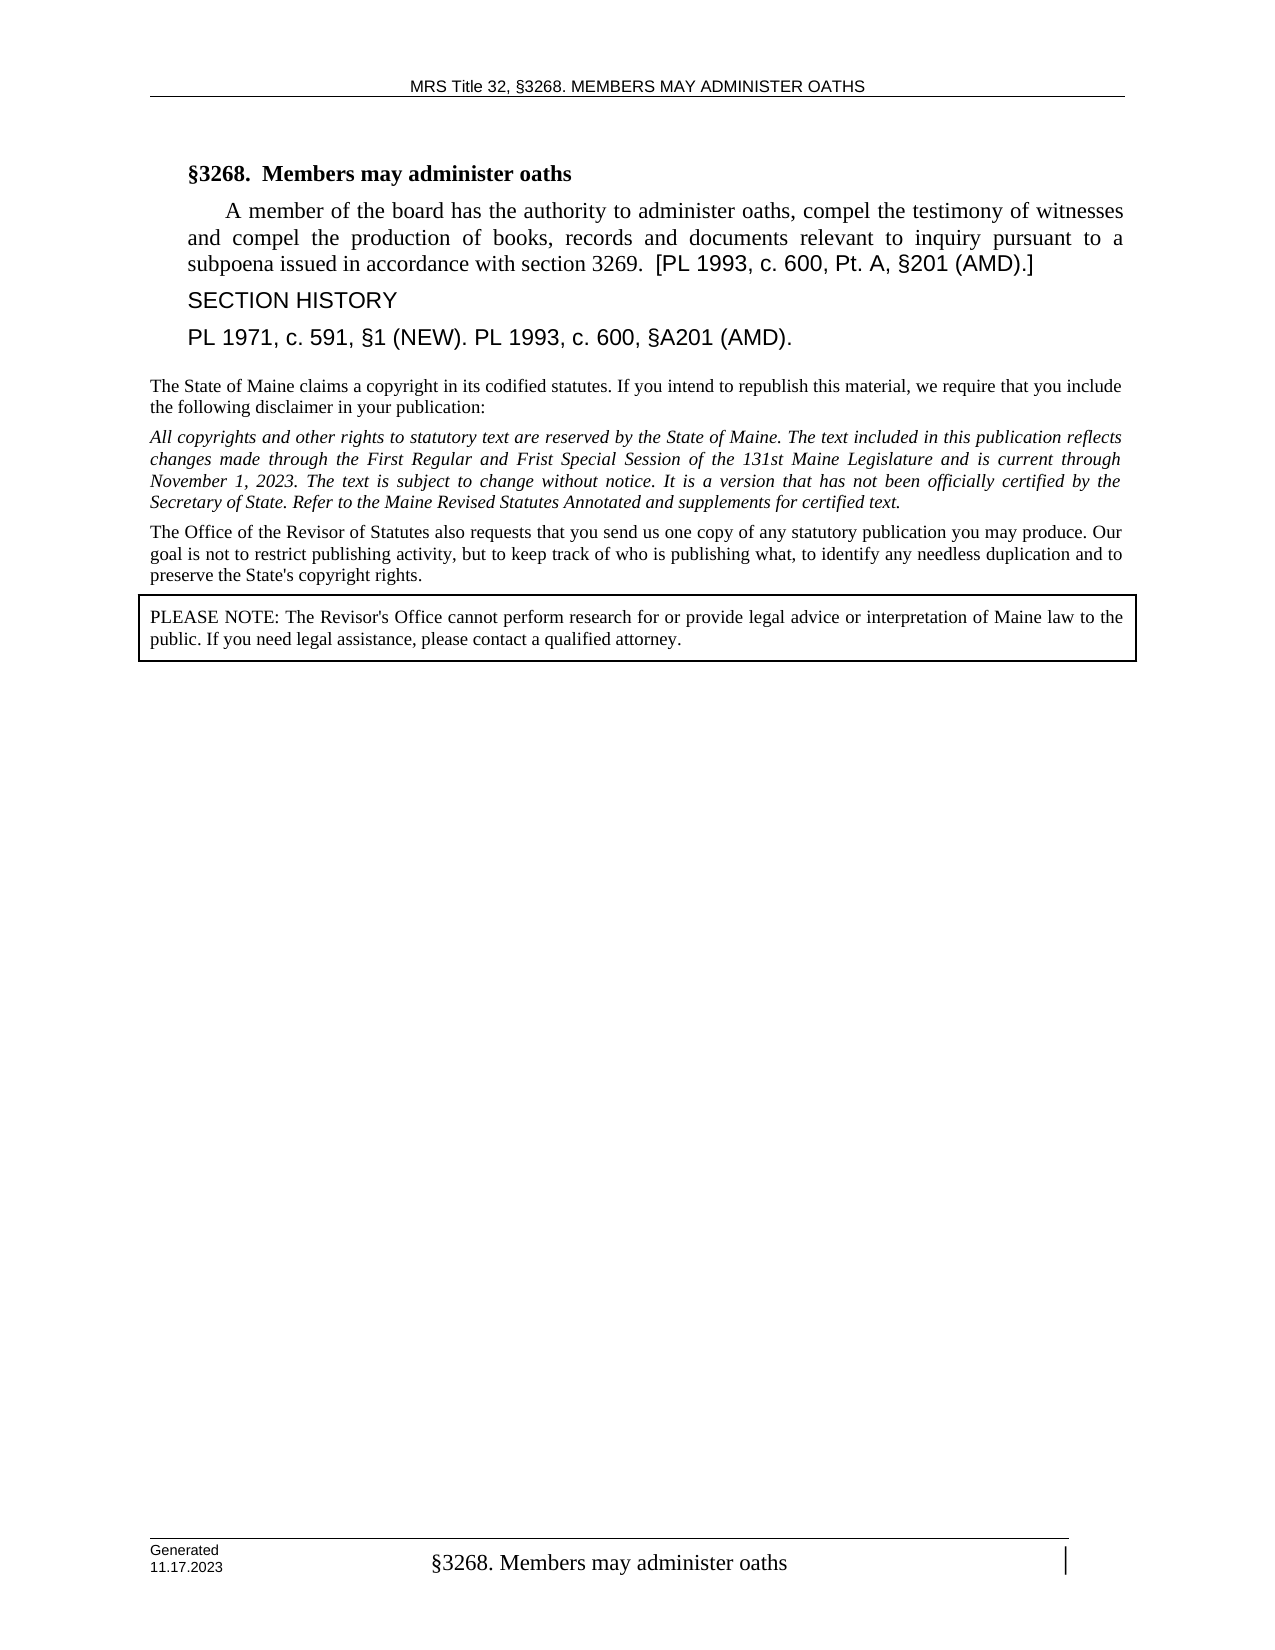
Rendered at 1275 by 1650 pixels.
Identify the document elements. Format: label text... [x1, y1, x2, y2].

text PLEASE NOTE: The Revisor's Office cannot perform research for or provide legal advice or interpretation of Maine law to the public. If you need legal assistance, please contact a qualified attorney. [140, 596, 1135, 660]
text The State of Maine claims a copyright in its codified statutes. If you intend to republish this material, we require that you include the following disclaimer in your publication: [150, 375, 1125, 418]
text The Office of the Revisor of Statutes also requests that you send us one copy of any statutory publication you may produce. Our goal is not to restrict publishing activity, but to keep track of who is publishing what, to identify any needless duplication and to preserve the State's copyright rights. [150, 521, 1125, 586]
text §3268. Members may administer oaths [187, 160, 1125, 187]
text SECTION HISTORY [187, 287, 1125, 313]
text A member of the board has the authority to administer oaths, compel the testimony of witnesses and compel the production of books, records and documents relevant to inquiry pursuant to a subpoena issued in accordance with section 3269. [PL 1993, c. 600, Pt. A, §201 (AMD).] [187, 197, 1125, 276]
text All copyrights and other rights to statutory text are reserved by the State of Maine. The text included in this publication reflects changes made through the First Regular and Frist Special Session of the 131st Maine Legislature and is current through November 1, 2023 . The text is subject to change without notice. It is a version that has not been officially certified by the Secretary of State. Refer to the Maine Revised Statutes Annotated and supplements for certified text. [150, 426, 1125, 513]
text PL 1971, c. 591, §1 (NEW). PL 1993, c. 600, §A201 (AMD). [187, 323, 1125, 350]
